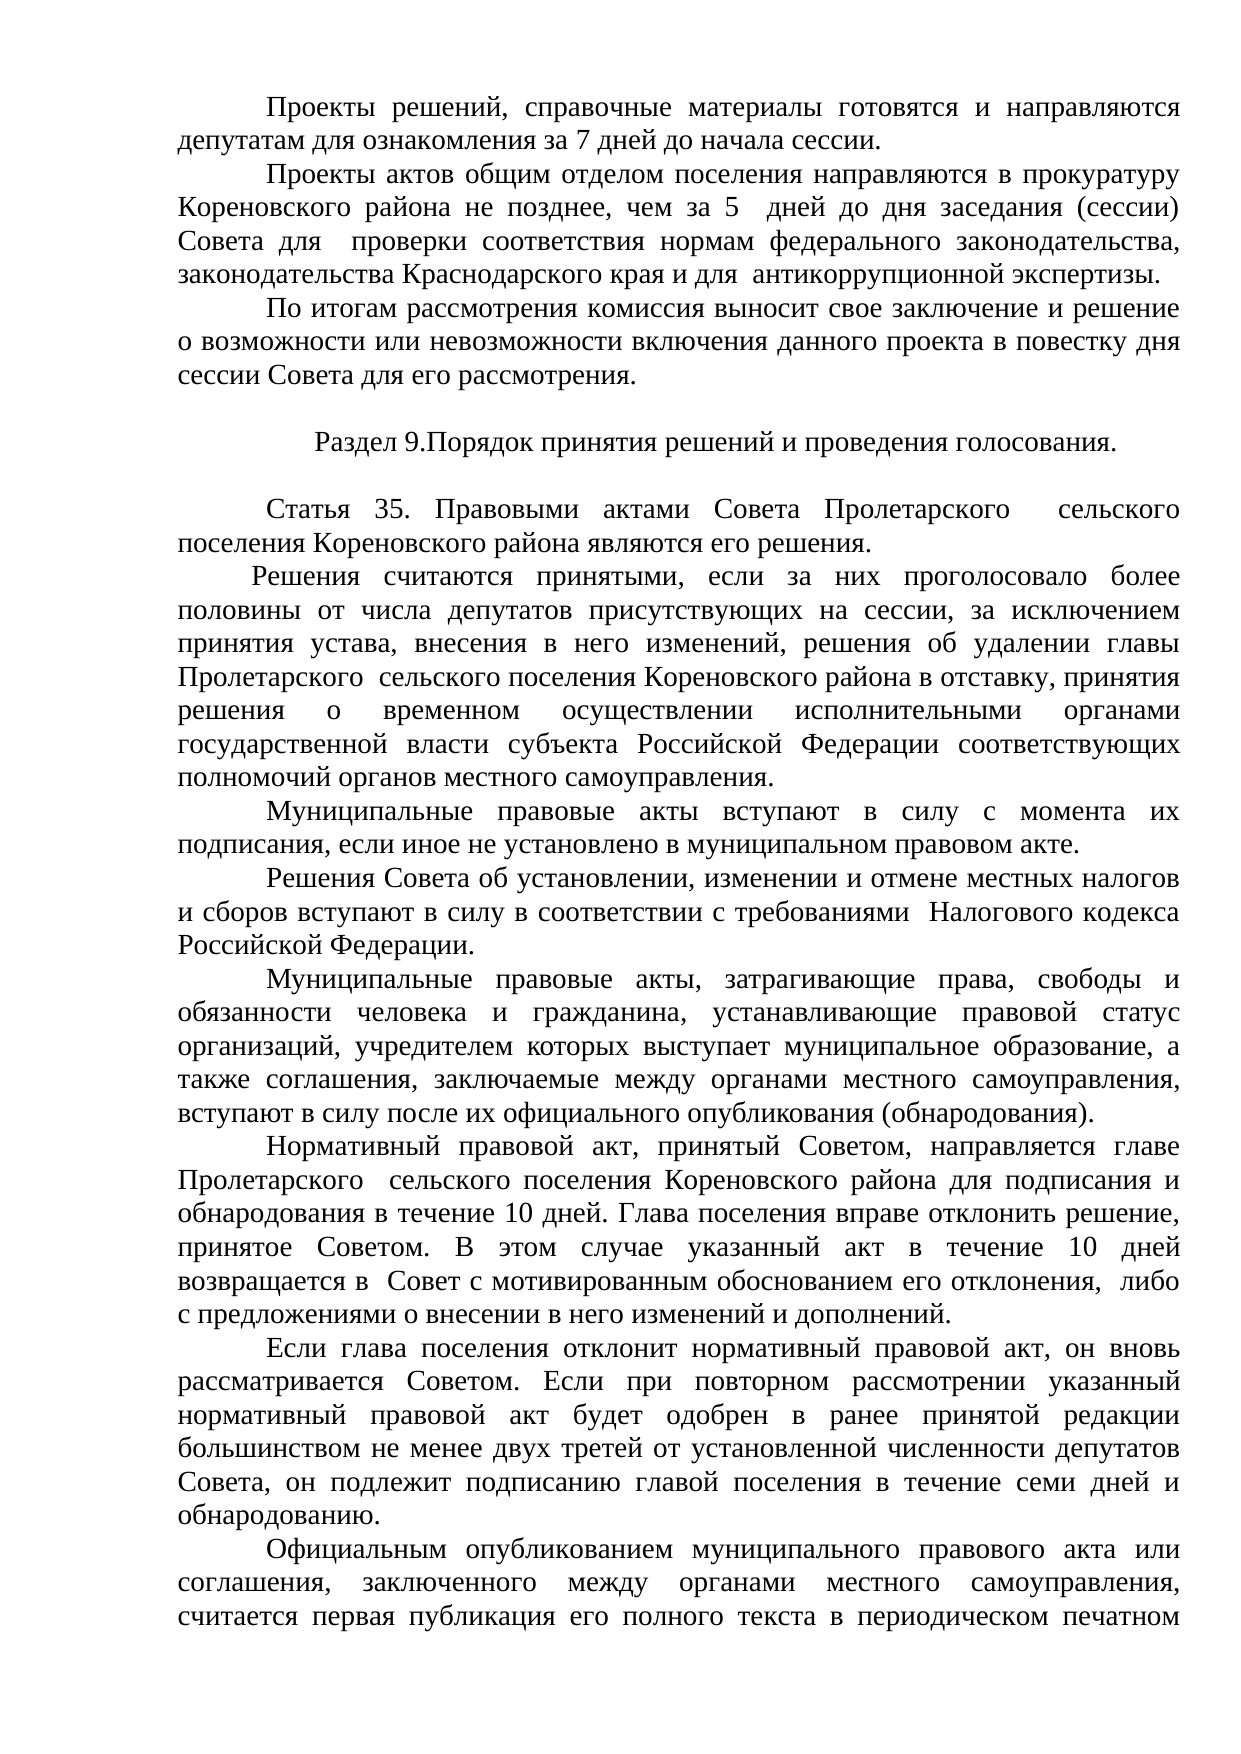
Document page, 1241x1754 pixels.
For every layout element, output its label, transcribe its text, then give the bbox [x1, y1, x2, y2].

text Решения Совета об установлении, изменении и отмене местных налогов и сборов вступают в силу в соответствии с требованиями Налогового кодекса Российской Федерации. [177, 860, 1181, 961]
text По итогам рассмотрения комиссия выносит свое заключение и решение о возможности или невозможности включения данного проекта в повестку дня сессии Совета для его рассмотрения. [177, 290, 1181, 391]
text Муниципальные правовые акты вступают в силу с момента их подписания, если иное не установлено в муниципальном правовом акте. [177, 793, 1181, 860]
text Проекты актов общим отделом поселения направляются в прокуратуру Кореновского района не позднее, чем за 5 дней до дня заседания (сессии) Совета для проверки соответствия нормам федерального законодательства, законодательства Краснодарского края и для антикоррупционной экспертизы. [177, 156, 1181, 290]
text Раздел 9.Порядок принятия решений и проведения голосования. [177, 424, 1181, 458]
text Нормативный правовой акт, принятый Советом, направляется главе Пролетарского сельского поселения Кореновского района для подписания и обнародования в течение 10 дней. Глава поселения вправе отклонить решение, принятое Советом. В этом случае указанный акт в течение 10 дней возвращается в Совет с мотивированным обоснованием его отклонения, либо с предложениями о внесении в него изменений и дополнений. [177, 1128, 1181, 1330]
text Статья 35. Правовыми актами Совета Пролетарского сельского поселения Кореновского района являются его решения. [177, 491, 1181, 558]
text Муниципальные правовые акты, затрагивающие права, свободы и обязанности человека и гражданина, устанавливающие правовой статус организаций, учредителем которых выступает муниципальное образование, а также соглашения, заключаемые между органами местного самоуправления, вступают в силу после их официального опубликования (обнародования). [177, 961, 1181, 1128]
text Решения считаются принятыми, если за них проголосовало более половины от числа депутатов присутствующих на сессии, за исключением принятия устава, внесения в него изменений, решения об удалении главы Пролетарского сельского поселения Кореновского района в отставку, принятия решения о временном осуществлении исполнительными органами государственной власти субъекта Российской Федерации соответствующих полномочий органов местного самоуправления. [177, 558, 1181, 793]
text Если глава поселения отклонит нормативный правовой акт, он вновь рассматривается Советом. Если при повторном рассмотрении указанный нормативный правовой акт будет одобрен в ранее принятой редакции большинством не менее двух третей от установленной численности депутатов Совета, он подлежит подписанию главой поселения в течение семи дней и обнародованию. [177, 1330, 1181, 1531]
text Проекты решений, справочные материалы готовятся и направляются депутатам для ознакомления за 7 дней до начала сессии. [177, 89, 1181, 156]
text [177, 1531, 1181, 1632]
